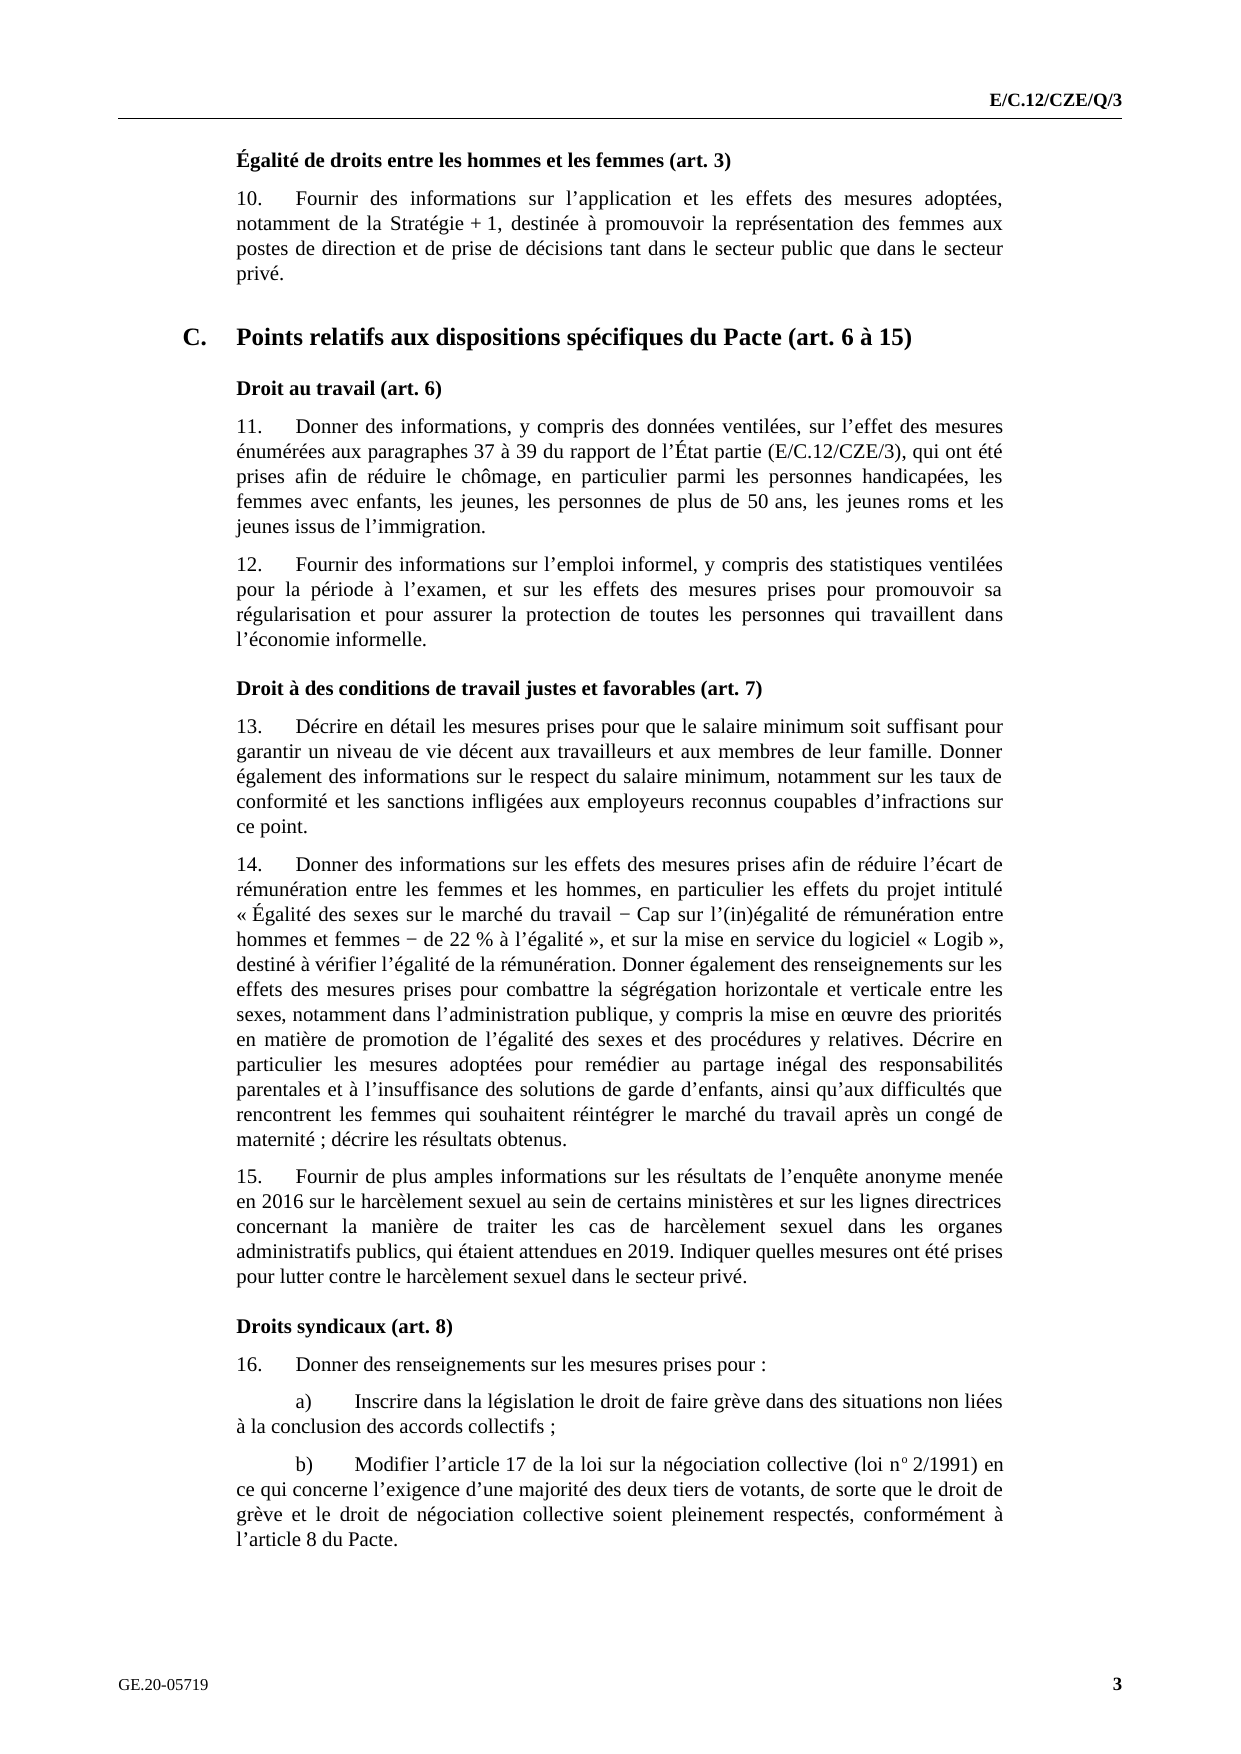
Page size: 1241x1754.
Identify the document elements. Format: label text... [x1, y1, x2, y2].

text 12. Fournir des informations sur l’emploi informel, y compris des statistiques ventilées pour la période à l’examen, et sur les effets des mesures prises pour promouvoir sa régularisation et pour assurer la protection de toutes les personnes qui travaillent dans l’économie informelle. [236, 551, 1004, 651]
text 14. Donner des informations sur les effets des mesures prises afin de réduire l’écart de rémunération entre les femmes et les hommes, en particulier les effets du projet intitulé « Égalité des sexes sur le marché du travail − Cap sur l’(in)égalité de rémunération entre hommes et femmes − de 22 % à l’égalité », et sur la mise en service du logiciel « Logib », destiné à vérifier l’égalité de la rémunération. Donner également des renseignements sur les effets des mesures prises pour combattre la ségrégation horizontale et verticale entre les sexes, notamment dans l’administration publique, y compris la mise en œuvre des priorités en matière de promotion de l’égalité des sexes et des procédures y relatives. Décrire en particulier les mesures adoptées pour remédier au partage inégal des responsabilités parentales et à l’insuffisance des solutions de garde d’enfants, ainsi qu’aux difficultés que rencontrent les femmes qui souhaitent réintégrer le marché du travail après un congé de maternité ; décrire les résultats obtenus. [236, 851, 1004, 1151]
text b) Modifier l’article 17 de la loi sur la négociation collective (loi no 2/1991) en ce qui concerne l’exigence d’une majorité des deux tiers de votants, de sorte que le droit de grève et le droit de négociation collective soient pleinement respectés, conformément à l’article 8 du Pacte. [236, 1451, 1004, 1551]
text Égalité de droits entre les hommes et les femmes (art. 3) [118, 148, 1004, 173]
text 15. Fournir de plus amples informations sur les résultats de l’enquête anonyme menée en 2016 sur le harcèlement sexuel au sein de certains ministères et sur les lignes directrices concernant la manière de traiter les cas de harcèlement sexuel dans les organes administratifs publics, qui étaient attendues en 2019. Indiquer quelles mesures ont été prises pour lutter contre le harcèlement sexuel dans le secteur privé. [236, 1163, 1004, 1288]
text Droit à des conditions de travail justes et favorables (art. 7) [118, 676, 1004, 701]
text 13. Décrire en détail les mesures prises pour que le salaire minimum soit suffisant pour garantir un niveau de vie décent aux travailleurs et aux membres de leur famille. Donner également des informations sur le respect du salaire minimum, notamment sur les taux de conformité et les sanctions infligées aux employeurs reconnus coupables d’infractions sur ce point. [236, 713, 1004, 838]
text a) Inscrire dans la législation le droit de faire grève dans des situations non liées à la conclusion des accords collectifs ; [236, 1388, 1004, 1438]
text 11. Donner des informations, y compris des données ventilées, sur l’effet des mesures énumérées aux paragraphes 37 à 39 du rapport de l’État partie (E/C.12/CZE/3), qui ont été prises afin de réduire le chômage, en particulier parmi les personnes handicapées, les femmes avec enfants, les jeunes, les personnes de plus de 50 ans, les jeunes roms et les jeunes issus de l’immigration. [236, 413, 1004, 538]
text Droits syndicaux (art. 8) [118, 1313, 1004, 1338]
text 16. Donner des renseignements sur les mesures prises pour : [236, 1351, 1004, 1376]
text C. Points relatifs aux dispositions spécifiques du Pacte (art. 6 à 15) [118, 323, 1004, 351]
text Droit au travail (art. 6) [118, 376, 1004, 401]
text 10. Fournir des informations sur l’application et les effets des mesures adoptées, notamment de la Stratégie + 1, destinée à promouvoir la représentation des femmes aux postes de direction et de prise de décisions tant dans le secteur public que dans le secteur privé. [236, 185, 1004, 285]
